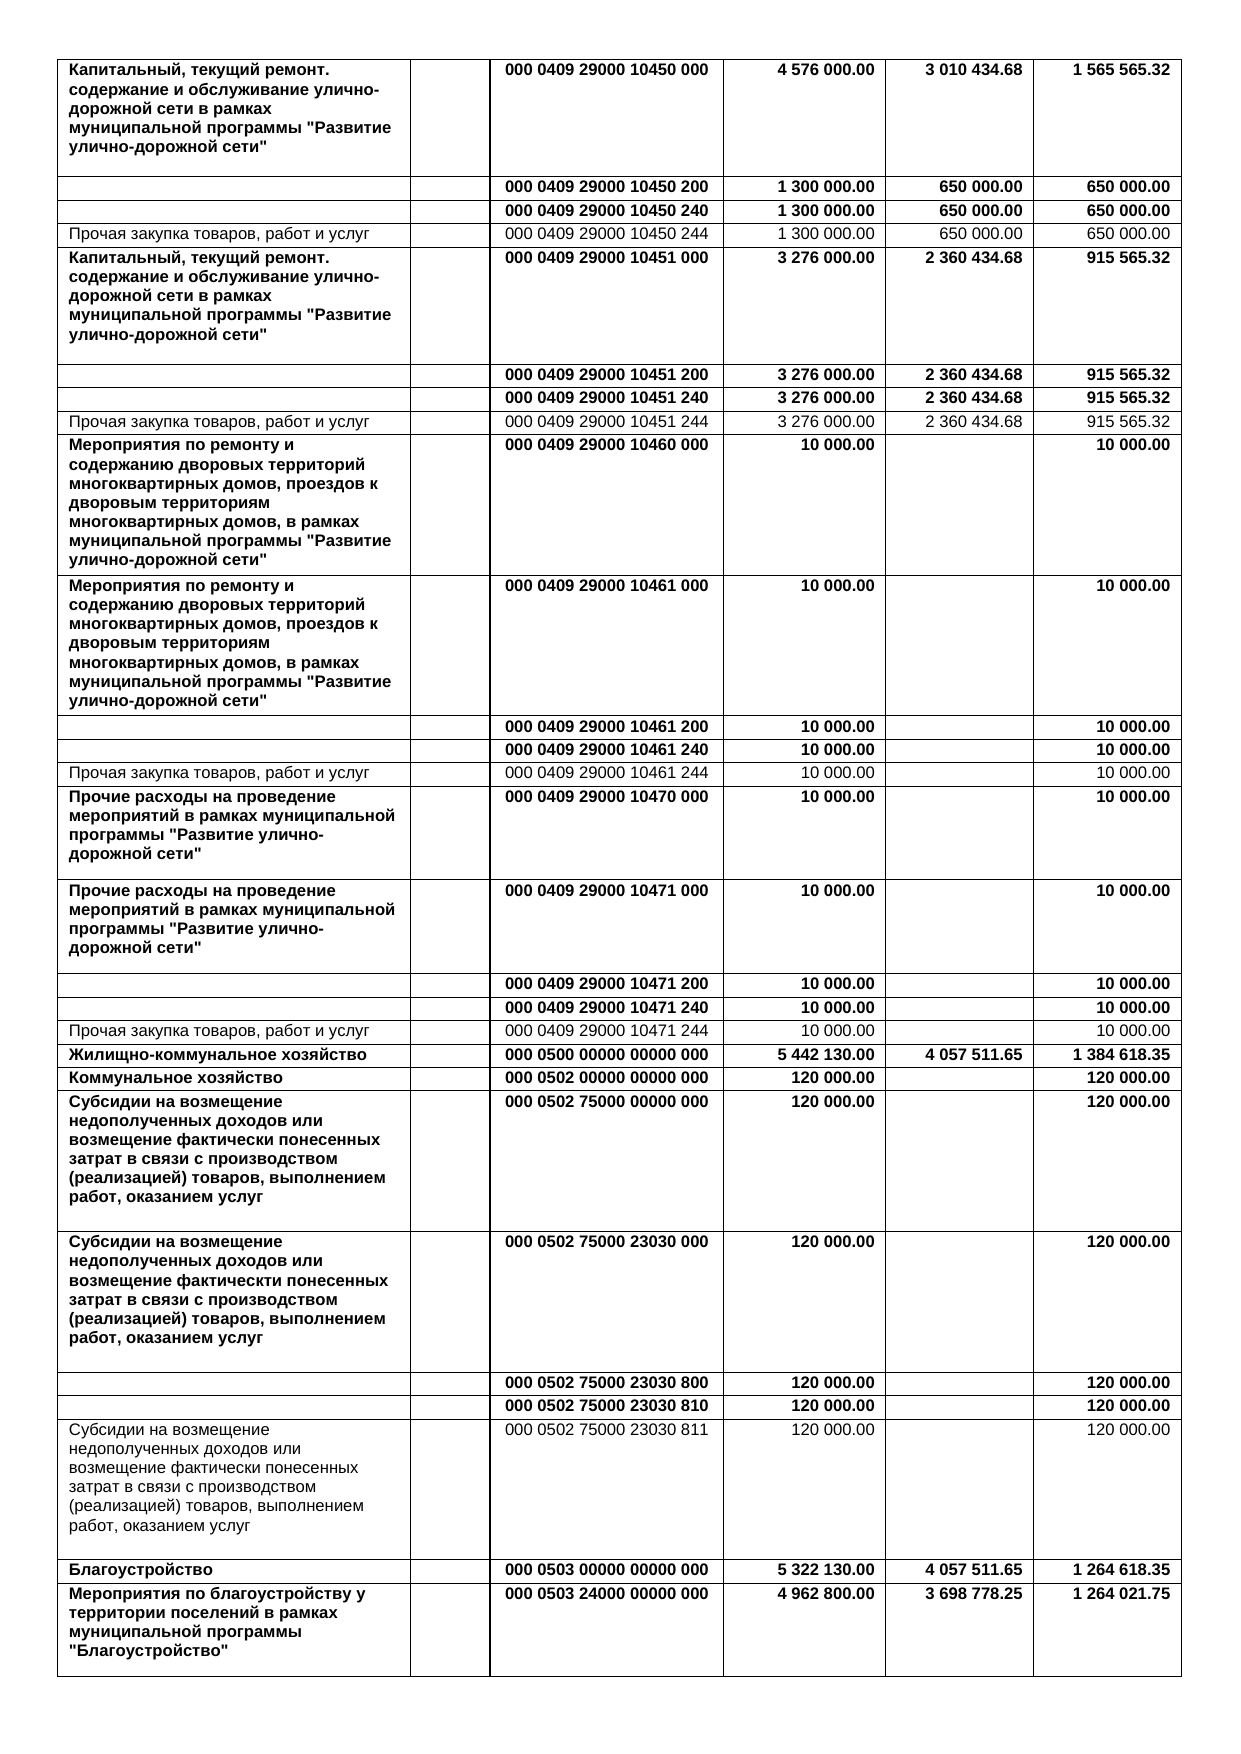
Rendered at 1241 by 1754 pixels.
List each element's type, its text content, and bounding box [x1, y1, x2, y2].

table_cell [411, 1068, 489, 1090]
table_cell 650 000.00 [1034, 224, 1181, 247]
table_cell 120 000.00 [1034, 1068, 1181, 1090]
table_cell [58, 1373, 410, 1395]
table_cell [58, 1584, 410, 1676]
table_cell 1 300 000.00 [724, 224, 885, 247]
table_cell 000 0409 29000 10470 000 [491, 787, 723, 879]
table_cell [886, 1232, 1033, 1372]
table_cell 4 576 000.00 [724, 60, 885, 176]
table_cell [886, 1373, 1033, 1395]
table_cell [58, 1396, 410, 1418]
table_cell [411, 1420, 489, 1559]
table_cell 3 276 000.00 [724, 248, 885, 364]
table_cell Субсидии на возмещение недополученных доходов или возмещение фактически понесенных затрат в связи с производством (реализацией) товаров, выполнением работ, оказанием услуг [58, 1420, 410, 1559]
table_cell [411, 787, 489, 879]
table_cell Прочая закупка товаров, работ и услуг [58, 1021, 410, 1043]
table_cell Коммунальное хозяйство [58, 1068, 410, 1090]
table_cell Благоустройство [58, 1560, 410, 1582]
table_cell [411, 1091, 489, 1231]
table_cell 000 0502 75000 23030 800 [491, 1373, 723, 1395]
table_cell [411, 224, 489, 247]
table_cell 915 565.32 [1034, 248, 1181, 364]
table_cell 10 000.00 [724, 576, 885, 715]
table_cell 2 360 434.68 [886, 388, 1033, 411]
table_cell [411, 435, 489, 575]
table_cell [411, 716, 489, 739]
table_cell 120 000.00 [724, 1091, 885, 1231]
table_cell 000 0409 29000 10471 240 [491, 998, 723, 1020]
table_cell [411, 1373, 489, 1395]
table_cell 1 384 618.35 [1034, 1045, 1181, 1067]
table_cell Прочие расходы на проведение мероприятий в рамках муниципальной программы "Развитие улично-дорожной сети" [58, 787, 410, 879]
table_cell 000 0502 75000 00000 000 [491, 1091, 723, 1231]
table_cell 000 0502 75000 23030 810 [491, 1396, 723, 1418]
table_cell [886, 1420, 1033, 1559]
table_cell [886, 740, 1033, 762]
table_cell 000 0503 24000 00000 000 [491, 1584, 723, 1676]
table_cell [411, 998, 489, 1020]
table_cell 4 057 511.65 [886, 1560, 1033, 1582]
table_cell [411, 248, 489, 364]
table_cell Жилищно-коммунальное хозяйство [58, 1045, 410, 1067]
table_cell 2 360 434.68 [886, 248, 1033, 364]
table_cell Прочая закупка товаров, работ и услуг [58, 763, 410, 786]
table_cell 915 565.32 [1034, 388, 1181, 411]
table_cell [411, 60, 489, 176]
table_cell Мероприятия по ремонту и содержанию дворовых территорий многоквартирных домов, проездов к дворовым территориям многоквартирных домов, в рамках муниципальной программы "Развитие улично-дорожной сети" [58, 576, 410, 715]
table_cell [886, 880, 1033, 973]
table_cell [886, 1396, 1033, 1418]
table_cell 120 000.00 [724, 1068, 885, 1090]
table_cell 10 000.00 [1034, 763, 1181, 786]
table_cell 650 000.00 [886, 201, 1033, 223]
table_cell 10 000.00 [724, 998, 885, 1020]
table_cell 120 000.00 [1034, 1373, 1181, 1395]
table_cell [411, 201, 489, 223]
table_cell 000 0409 29000 10450 244 [491, 224, 723, 247]
table_cell 10 000.00 [1034, 740, 1181, 762]
table_cell 120 000.00 [724, 1396, 885, 1418]
table_cell [58, 388, 410, 411]
table_cell 10 000.00 [1034, 998, 1181, 1020]
table_cell 4 057 511.65 [886, 1045, 1033, 1067]
table_cell [411, 1232, 489, 1372]
table_cell 000 0500 00000 00000 000 [491, 1045, 723, 1067]
table_cell Прочая закупка товаров, работ и услуг [58, 224, 410, 247]
table_cell [886, 435, 1033, 575]
table_cell 000 0409 29000 10471 200 [491, 974, 723, 997]
table_cell 120 000.00 [1034, 1420, 1181, 1559]
table_cell 000 0502 75000 23030 811 [491, 1420, 723, 1559]
table_cell 650 000.00 [886, 224, 1033, 247]
table_cell 10 000.00 [1034, 974, 1181, 997]
table_cell 000 0409 29000 10450 000 [491, 60, 723, 176]
table_cell 1 565 565.32 [1034, 60, 1181, 176]
table_cell 650 000.00 [1034, 177, 1181, 200]
table_cell [411, 365, 489, 387]
table_cell 120 000.00 [1034, 1232, 1181, 1372]
table_cell 000 0409 29000 10461 240 [491, 740, 723, 762]
table_cell [58, 740, 410, 762]
table_cell 10 000.00 [724, 435, 885, 575]
table_cell 10 000.00 [1034, 1021, 1181, 1043]
table_cell Мероприятия по ремонту и содержанию дворовых территорий многоквартирных домов, проездов к дворовым территориям многоквартирных домов, в рамках муниципальной программы "Развитие улично-дорожной сети" [58, 435, 410, 575]
table_cell [411, 412, 489, 434]
table_cell 10 000.00 [724, 880, 885, 973]
table_cell 10 000.00 [724, 716, 885, 739]
table_cell 650 000.00 [1034, 201, 1181, 223]
table_cell 3 276 000.00 [724, 412, 885, 434]
table_cell 120 000.00 [724, 1373, 885, 1395]
table_cell [411, 1396, 489, 1418]
table_cell 000 0409 29000 10450 240 [491, 201, 723, 223]
table_cell Капитальный, текущий ремонт. содержание и обслуживание улично-дорожной сети в рамках муниципальной программы "Развитие улично-дорожной сети" [58, 248, 410, 364]
table_cell 000 0409 29000 10460 000 [491, 435, 723, 575]
table_cell [886, 1021, 1033, 1043]
table_cell 1 264 021.75 [1034, 1584, 1181, 1676]
table_cell Прочая закупка товаров, работ и услуг [58, 412, 410, 434]
table_cell 10 000.00 [724, 763, 885, 786]
table_cell 10 000.00 [1034, 576, 1181, 715]
table_cell 000 0409 29000 10471 244 [491, 1021, 723, 1043]
table_cell 10 000.00 [724, 974, 885, 997]
table_cell 3 010 434.68 [886, 60, 1033, 176]
table_cell 10 000.00 [1034, 435, 1181, 575]
table_cell 000 0409 29000 10451 000 [491, 248, 723, 364]
table_cell 000 0409 29000 10451 244 [491, 412, 723, 434]
table_cell 4 962 800.00 [724, 1584, 885, 1676]
table_cell [411, 1584, 489, 1676]
table_cell 3 698 778.25 [886, 1584, 1033, 1676]
table_cell 10 000.00 [1034, 880, 1181, 973]
table_cell [58, 974, 410, 997]
table_cell 10 000.00 [1034, 716, 1181, 739]
table_cell [886, 576, 1033, 715]
table_cell [58, 177, 410, 200]
table_cell 000 0409 29000 10451 240 [491, 388, 723, 411]
table_cell [886, 716, 1033, 739]
table_cell [411, 974, 489, 997]
table_cell 000 0409 29000 10461 200 [491, 716, 723, 739]
table_cell 000 0409 29000 10451 200 [491, 365, 723, 387]
table_cell 915 565.32 [1034, 365, 1181, 387]
table_cell 120 000.00 [1034, 1091, 1181, 1231]
table_cell [886, 763, 1033, 786]
table_cell 1 264 618.35 [1034, 1560, 1181, 1582]
table_cell [58, 365, 410, 387]
table_cell Субсидии на возмещение недополученных доходов или возмещение фактическти понесенных затрат в связи с производством (реализацией) товаров, выполнением работ, оказанием услуг [58, 1232, 410, 1372]
table_cell 000 0502 75000 23030 000 [491, 1232, 723, 1372]
table_cell 10 000.00 [724, 787, 885, 879]
table_cell [58, 716, 410, 739]
table_cell 120 000.00 [1034, 1396, 1181, 1418]
table_cell [411, 740, 489, 762]
table_cell Субсидии на возмещение недополученных доходов или возмещение фактически понесенных затрат в связи с производством (реализацией) товаров, выполнением работ, оказанием услуг [58, 1091, 410, 1231]
table_cell [886, 1091, 1033, 1231]
table_cell [411, 880, 489, 973]
table_cell 2 360 434.68 [886, 365, 1033, 387]
table_cell [411, 1045, 489, 1067]
table_cell 10 000.00 [724, 740, 885, 762]
table_cell [411, 1560, 489, 1582]
table_cell 5 442 130.00 [724, 1045, 885, 1067]
table_cell 10 000.00 [1034, 787, 1181, 879]
table_cell 650 000.00 [886, 177, 1033, 200]
table_cell [886, 787, 1033, 879]
table_cell 1 300 000.00 [724, 201, 885, 223]
table_cell [886, 1068, 1033, 1090]
table_cell [886, 974, 1033, 997]
table_cell 000 0503 00000 00000 000 [491, 1560, 723, 1582]
table_cell 120 000.00 [724, 1232, 885, 1372]
table_cell 2 360 434.68 [886, 412, 1033, 434]
table_cell 1 300 000.00 [724, 177, 885, 200]
table_cell [411, 763, 489, 786]
table_cell 000 0409 29000 10471 000 [491, 880, 723, 973]
table_cell [411, 388, 489, 411]
table_cell 10 000.00 [724, 1021, 885, 1043]
table_cell Капитальный, текущий ремонт. содержание и обслуживание улично-дорожной сети в рамках муниципальной программы "Развитие улично-дорожной сети" [58, 60, 410, 176]
table_cell 3 276 000.00 [724, 365, 885, 387]
table_cell 3 276 000.00 [724, 388, 885, 411]
table_cell [411, 177, 489, 200]
table_cell 5 322 130.00 [724, 1560, 885, 1582]
table_cell 000 0409 29000 10461 244 [491, 763, 723, 786]
table_cell 915 565.32 [1034, 412, 1181, 434]
table_cell [411, 576, 489, 715]
table_cell Прочие расходы на проведение мероприятий в рамках муниципальной программы "Развитие улично-дорожной сети" [58, 880, 410, 973]
table_cell 000 0409 29000 10461 000 [491, 576, 723, 715]
table_cell 000 0502 00000 00000 000 [491, 1068, 723, 1090]
table_cell [886, 998, 1033, 1020]
table_cell [58, 998, 410, 1020]
table_cell 000 0409 29000 10450 200 [491, 177, 723, 200]
table_cell 120 000.00 [724, 1420, 885, 1559]
table_cell [411, 1021, 489, 1043]
table_cell [58, 201, 410, 223]
